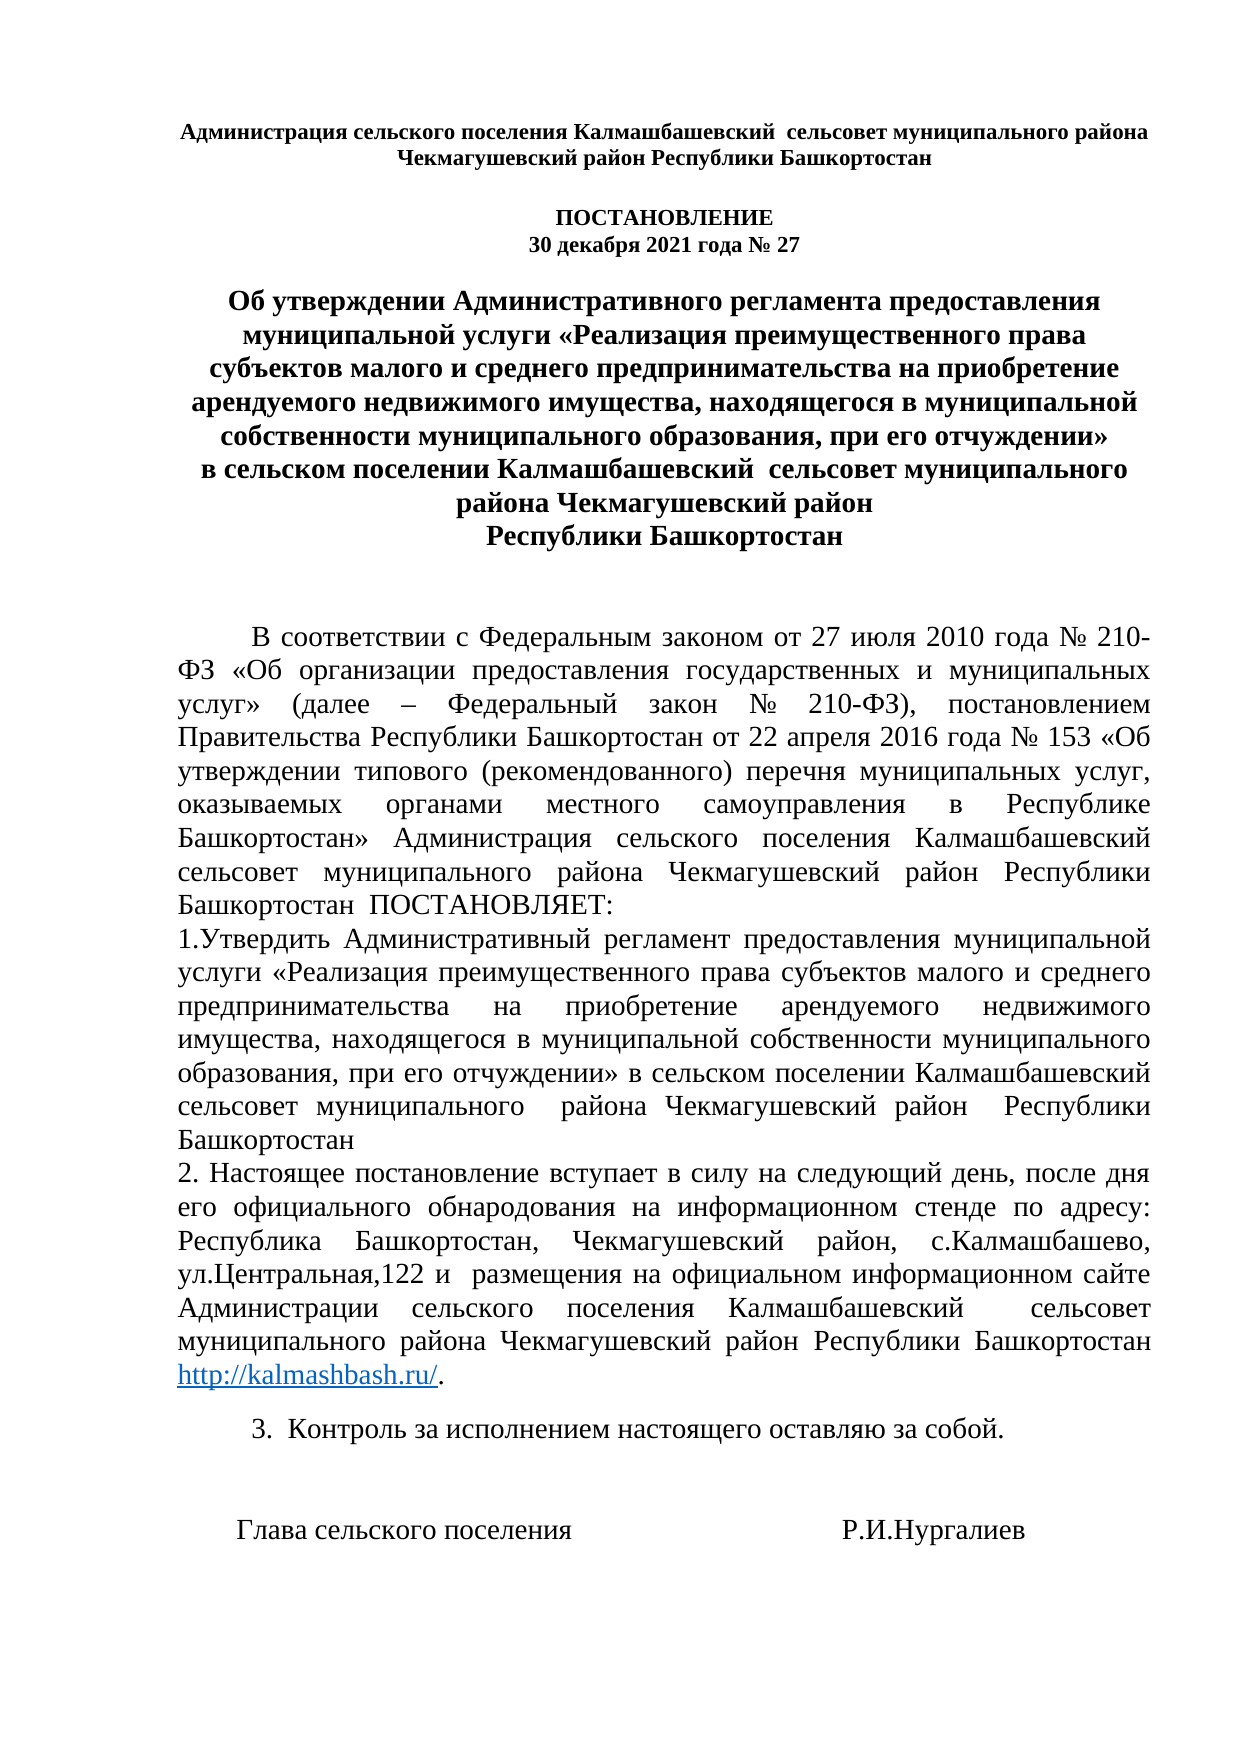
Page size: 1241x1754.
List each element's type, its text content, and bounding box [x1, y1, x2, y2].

text 30 декабря 2021 года № 27 [177, 231, 1152, 257]
list 3. Контроль за исполнением настоящего оставляю за собой. [177, 1411, 1152, 1445]
text Глава сельского поселения Р.И.Нургалиев [177, 1512, 1152, 1545]
text ПОСТАНОВЛЕНИЕ [177, 204, 1152, 231]
text Об утверждении Административного регламента предоставления муниципальной услуги «Реализация преимущественного права субъектов малого и среднего предпринимательства на приобретение арендуемого недвижимого имущества, находящегося в муниципальной собственности муниципального образования, при его отчуждении» [177, 283, 1152, 451]
text Республики Башкортостан [177, 518, 1152, 552]
text в сельском поселении Калмашбашевский сельсовет муниципального района Чекмагушевский район [177, 451, 1152, 518]
text В соответствии с Федеральным законом от 27 июля 2010 года № 210-ФЗ «Об организации предоставления государственных и муниципальных услуг» (далее – Федеральный закон № 210-ФЗ), постановлением Правительства Республики Башкортостан от 22 апреля 2016 года № 153 «Об утверждении типового (рекомендованного) перечня муниципальных услуг, оказываемых органами местного самоуправления в Республике Башкортостан» Администрация сельского поселения Калмашбашевский сельсовет муниципального района Чекмагушевский район Республики Башкортостан ПОСТАНОВЛЯЕТ: [177, 619, 1152, 921]
text Администрация сельского поселения Калмашбашевский сельсовет муниципального района Чекмагушевский район Республики Башкортостан [177, 118, 1152, 171]
text 2. Настоящее постановление вступает в силу на следующий день, после дня его официального обнародования на информационном стенде по адресу: Республика Башкортостан, Чекмагушевский район, с.Калмашбашево, ул.Центральная,122 и размещения на официальном информационном сайте Администрации сельского поселения Калмашбашевский сельсовет муниципального района Чекмагушевский район Республики Башкортостан http://kalmashbash.ru/. [177, 1156, 1152, 1390]
text 1.Утвердить Административный регламент предоставления муниципальной услуги «Реализация преимущественного права субъектов малого и среднего предпринимательства на приобретение арендуемого недвижимого имущества, находящегося в муниципальной собственности муниципального образования, при его отчуждении» в сельском поселении Калмашбашевский сельсовет муниципального района Чекмагушевский район Республики Башкортостан [177, 921, 1152, 1156]
